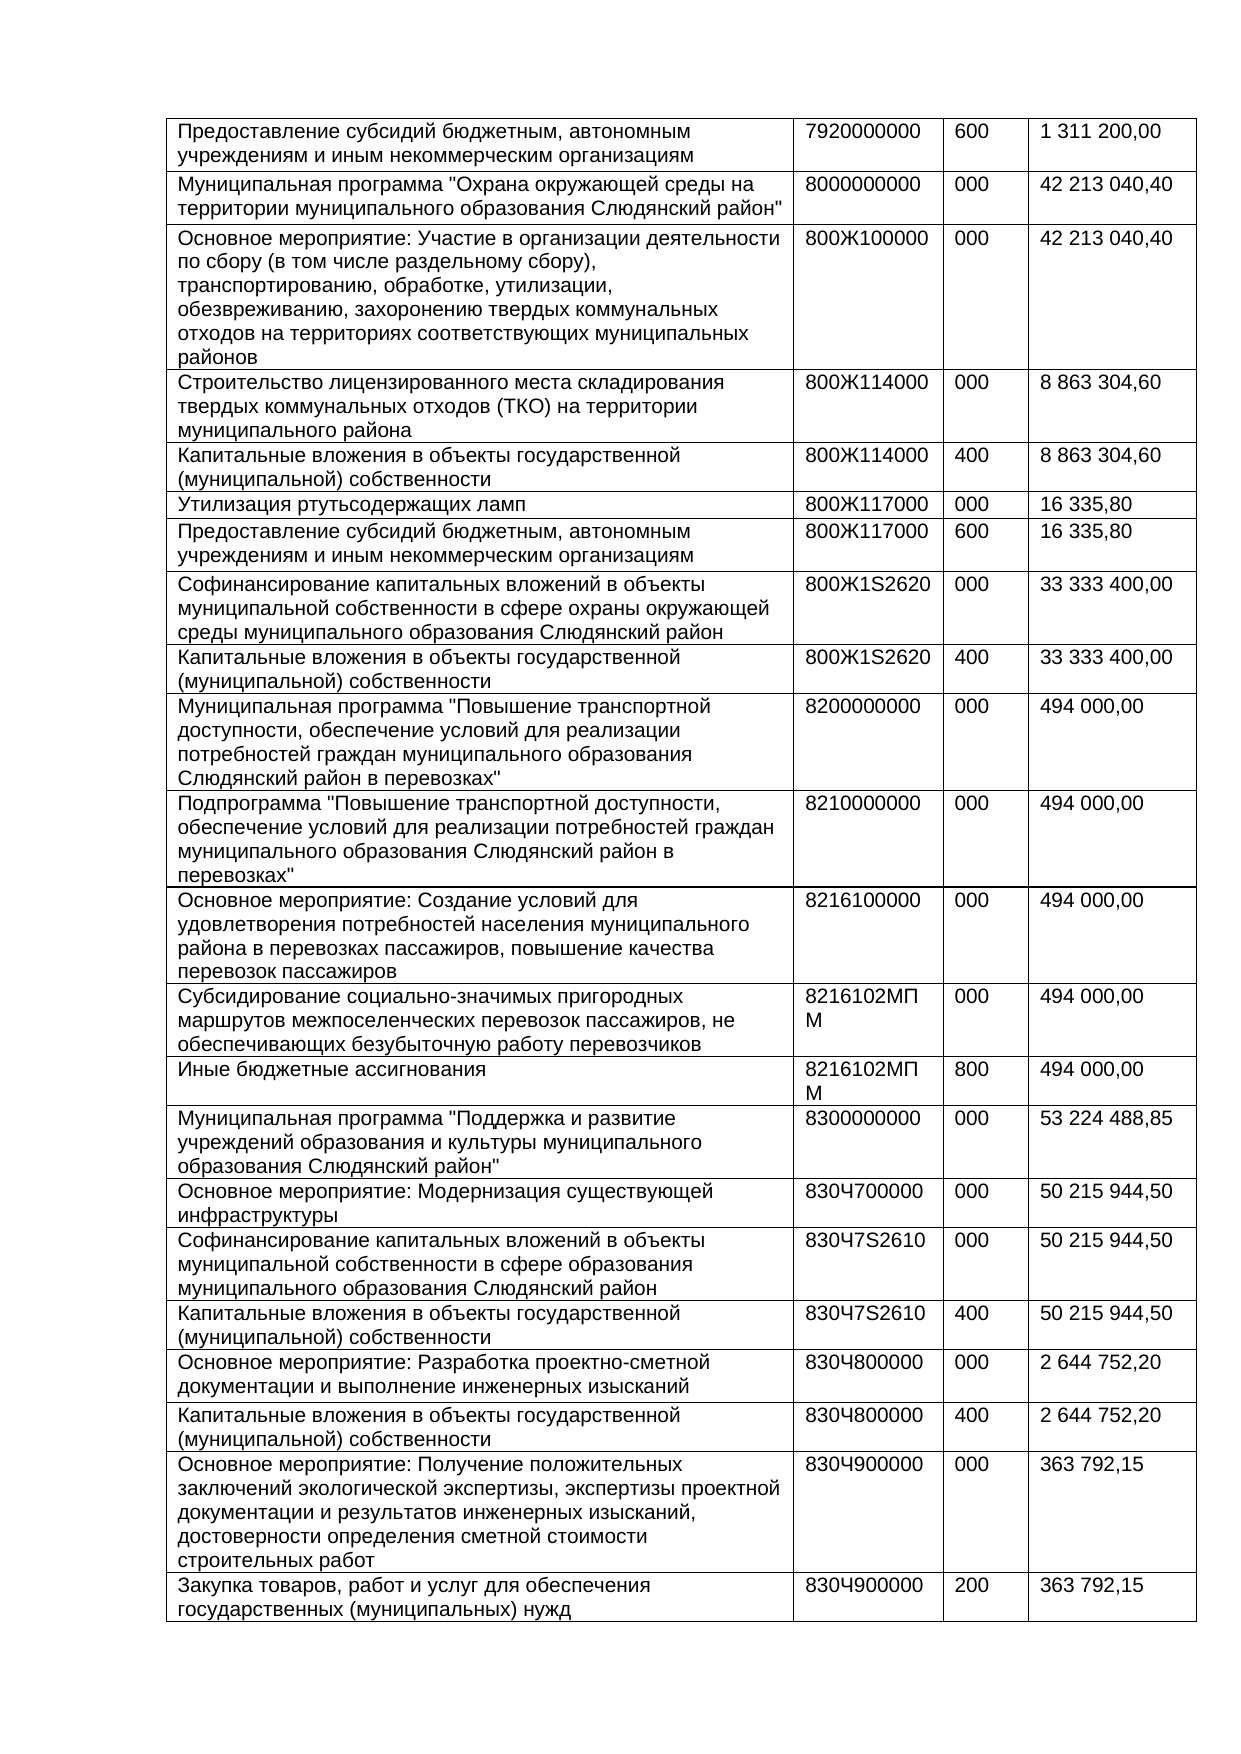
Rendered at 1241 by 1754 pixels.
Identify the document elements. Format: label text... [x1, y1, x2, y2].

table_cell 000 [944, 1179, 1028, 1227]
table_cell 800Ж1S2620 [794, 572, 943, 644]
table_cell 8216102МПМ [794, 1057, 943, 1105]
table_cell 830Ч800000 [794, 1350, 943, 1402]
table_cell 400 [944, 645, 1028, 693]
table_cell 50 215 944,50 [1029, 1301, 1196, 1349]
table_cell Муниципальная программа "Охрана окружающей среды на территории муниципального образования Слюдянский район" [167, 172, 793, 224]
table_cell 800Ж1S2620 [794, 645, 943, 693]
table_cell 830Ч800000 [794, 1403, 943, 1451]
table_cell 200 [944, 1573, 1028, 1621]
table_cell Капитальные вложения в объекты государственной (муниципальной) собственности [167, 1403, 793, 1451]
table_cell 7920000000 [794, 119, 943, 171]
table_cell Капитальные вложения в объекты государственной (муниципальной) собственности [167, 645, 793, 693]
table_cell 000 [944, 172, 1028, 224]
table_cell 2 644 752,20 [1029, 1350, 1196, 1402]
table_cell 600 [944, 519, 1028, 571]
table_cell Основное мероприятие: Получение положительных заключений экологической экспертизы, экспертизы проектной документации и результатов инженерных изысканий, достоверности определения сметной стоимости строительных работ [167, 1452, 793, 1572]
table_cell 494 000,00 [1029, 984, 1196, 1056]
table_cell 400 [944, 1403, 1028, 1451]
table_cell Капитальные вложения в объекты государственной (муниципальной) собственности [167, 443, 793, 491]
table_cell 800Ж117000 [794, 492, 943, 518]
table_cell Предоставление субсидий бюджетным, автономным учреждениям и иным некоммерческим организациям [167, 519, 793, 571]
table_cell Предоставление субсидий бюджетным, автономным учреждениям и иным некоммерческим организациям [167, 119, 793, 171]
table_cell Капитальные вложения в объекты государственной (муниципальной) собственности [167, 1301, 793, 1349]
table_cell Основное мероприятие: Модернизация существующей инфраструктуры [167, 1179, 793, 1227]
table_cell 400 [944, 1301, 1028, 1349]
table_cell 494 000,00 [1029, 791, 1196, 886]
table_cell 000 [944, 791, 1028, 886]
table_cell 000 [944, 694, 1028, 789]
table_cell Муниципальная программа "Повышение транспортной доступности, обеспечение условий для реализации потребностей граждан муниципального образования Слюдянский район в перевозках" [167, 694, 793, 789]
table_cell 53 224 488,85 [1029, 1106, 1196, 1178]
table_cell 8 863 304,60 [1029, 443, 1196, 491]
table_cell 830Ч900000 [794, 1573, 943, 1621]
table_cell 800Ж100000 [794, 225, 943, 369]
table_cell Строительство лицензированного места складирования твердых коммунальных отходов (ТКО) на территории муниципального района [167, 370, 793, 442]
table_cell 494 000,00 [1029, 888, 1196, 983]
table_cell Закупка товаров, работ и услуг для обеспечения государственных (муниципальных) нужд [167, 1573, 793, 1621]
table_cell Субсидирование социально-значимых пригородных маршрутов межпоселенческих перевозок пассажиров, не обеспечивающих безубыточную работу перевозчиков [167, 984, 793, 1056]
table_cell 363 792,15 [1029, 1452, 1196, 1572]
table_cell 800 [944, 1057, 1028, 1105]
table_cell Cофинансирование капитальных вложений в объекты муниципальной собственности в сфере образования муниципального образования Слюдянский район [167, 1228, 793, 1300]
table_cell 800Ж114000 [794, 443, 943, 491]
table_cell Основное мероприятие: Участие в организации деятельности по сбору (в том числе раздельному сбору), транспортированию, обработке, утилизации, обезвреживанию, захоронению твердых коммунальных отходов на территориях соответствующих муниципальных районов [167, 225, 793, 369]
table_cell Основное мероприятие: Разработка проектно-сметной документации и выполнение инженерных изысканий [167, 1350, 793, 1402]
table_cell Иные бюджетные ассигнования [167, 1057, 793, 1105]
table_cell 000 [944, 370, 1028, 442]
table_cell 33 333 400,00 [1029, 645, 1196, 693]
table_cell 8300000000 [794, 1106, 943, 1178]
table_cell 000 [944, 1228, 1028, 1300]
table_cell 494 000,00 [1029, 1057, 1196, 1105]
table_cell 830Ч900000 [794, 1452, 943, 1572]
table_cell 800Ж114000 [794, 370, 943, 442]
table_cell Основное мероприятие: Создание условий для удовлетворения потребностей населения муниципального района в перевозках пассажиров, повышение качества перевозок пассажиров [167, 888, 793, 983]
table_cell 8200000000 [794, 694, 943, 789]
table_cell 000 [944, 1106, 1028, 1178]
table_cell 16 335,80 [1029, 492, 1196, 518]
table_cell 000 [944, 1350, 1028, 1402]
table_cell 33 333 400,00 [1029, 572, 1196, 644]
table_cell 494 000,00 [1029, 694, 1196, 789]
table_cell 000 [944, 572, 1028, 644]
table_cell 1 311 200,00 [1029, 119, 1196, 171]
table_cell 830Ч7S2610 [794, 1301, 943, 1349]
table_cell Подпрограмма "Повышение транспортной доступности, обеспечение условий для реализации потребностей граждан муниципального образования Слюдянский район в перевозках" [167, 791, 793, 886]
table_cell 400 [944, 443, 1028, 491]
table_cell 363 792,15 [1029, 1573, 1196, 1621]
table_cell 2 644 752,20 [1029, 1403, 1196, 1451]
table_cell 000 [944, 1452, 1028, 1572]
table_cell 42 213 040,40 [1029, 225, 1196, 369]
table_cell 600 [944, 119, 1028, 171]
table_cell Муниципальная программа "Поддержка и развитие учреждений образования и культуры муниципального образования Слюдянский район" [167, 1106, 793, 1178]
table_cell 830Ч700000 [794, 1179, 943, 1227]
table_cell 000 [944, 492, 1028, 518]
table_cell 8216100000 [794, 888, 943, 983]
table_cell Cофинансирование капитальных вложений в объекты муниципальной собственности в сфере охраны окружающей среды муниципального образования Слюдянский район [167, 572, 793, 644]
table_cell 42 213 040,40 [1029, 172, 1196, 224]
table_cell 8210000000 [794, 791, 943, 886]
table_cell 000 [944, 225, 1028, 369]
table_cell 8216102МПМ [794, 984, 943, 1056]
table_cell 50 215 944,50 [1029, 1228, 1196, 1300]
table_cell Утилизация ртутьсодержащих ламп [167, 492, 793, 518]
table_cell 000 [944, 984, 1028, 1056]
table_cell 8 863 304,60 [1029, 370, 1196, 442]
table_cell 50 215 944,50 [1029, 1179, 1196, 1227]
table_cell 8000000000 [794, 172, 943, 224]
table_cell 830Ч7S2610 [794, 1228, 943, 1300]
table_cell 16 335,80 [1029, 519, 1196, 571]
table_cell 800Ж117000 [794, 519, 943, 571]
table_cell 000 [944, 888, 1028, 983]
